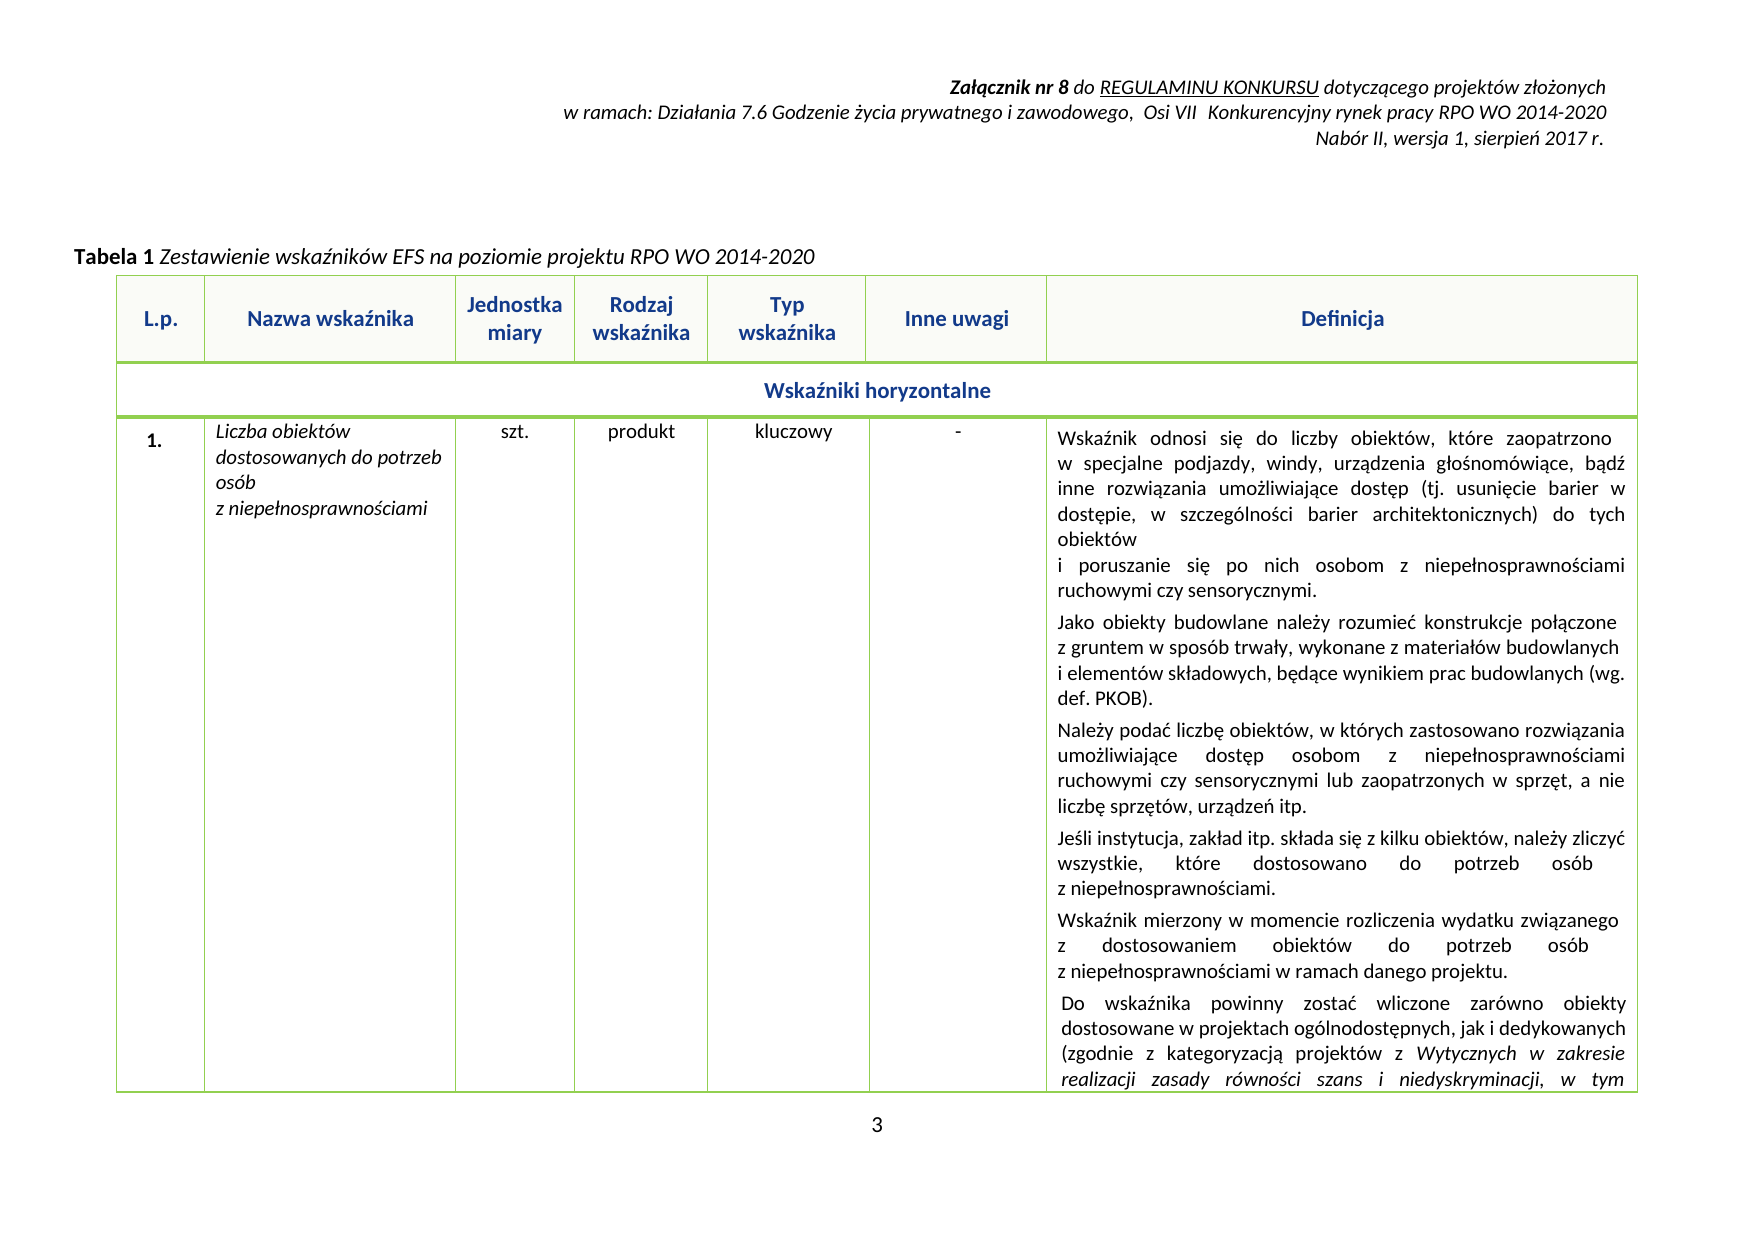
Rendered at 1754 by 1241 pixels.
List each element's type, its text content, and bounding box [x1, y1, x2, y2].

table_header Jednostka miary [456, 276, 574, 361]
table_header Inne uwagi [866, 276, 1046, 361]
table_header L.p. [117, 276, 204, 361]
table_cell produkt [575, 419, 707, 1091]
table_cell szt. [456, 419, 574, 1091]
table_header Typ wskaźnika [708, 276, 865, 361]
table_header Rodzaj wskaźnika [575, 276, 707, 361]
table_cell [205, 419, 455, 1091]
text Tabela 1 Zestawienie wskaźników EFS na poziomie projektu RPO WO 2014-2020 [74, 242, 1606, 271]
table_cell - [870, 419, 1046, 1091]
table_header Nazwa wskaźnika [205, 276, 455, 361]
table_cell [1047, 419, 1637, 1091]
table_header Definicja [1047, 276, 1637, 361]
table_cell 1. [117, 419, 204, 1091]
table_cell kluczowy [708, 419, 869, 1091]
table_cell Wskaźniki horyzontalne [117, 364, 1637, 415]
